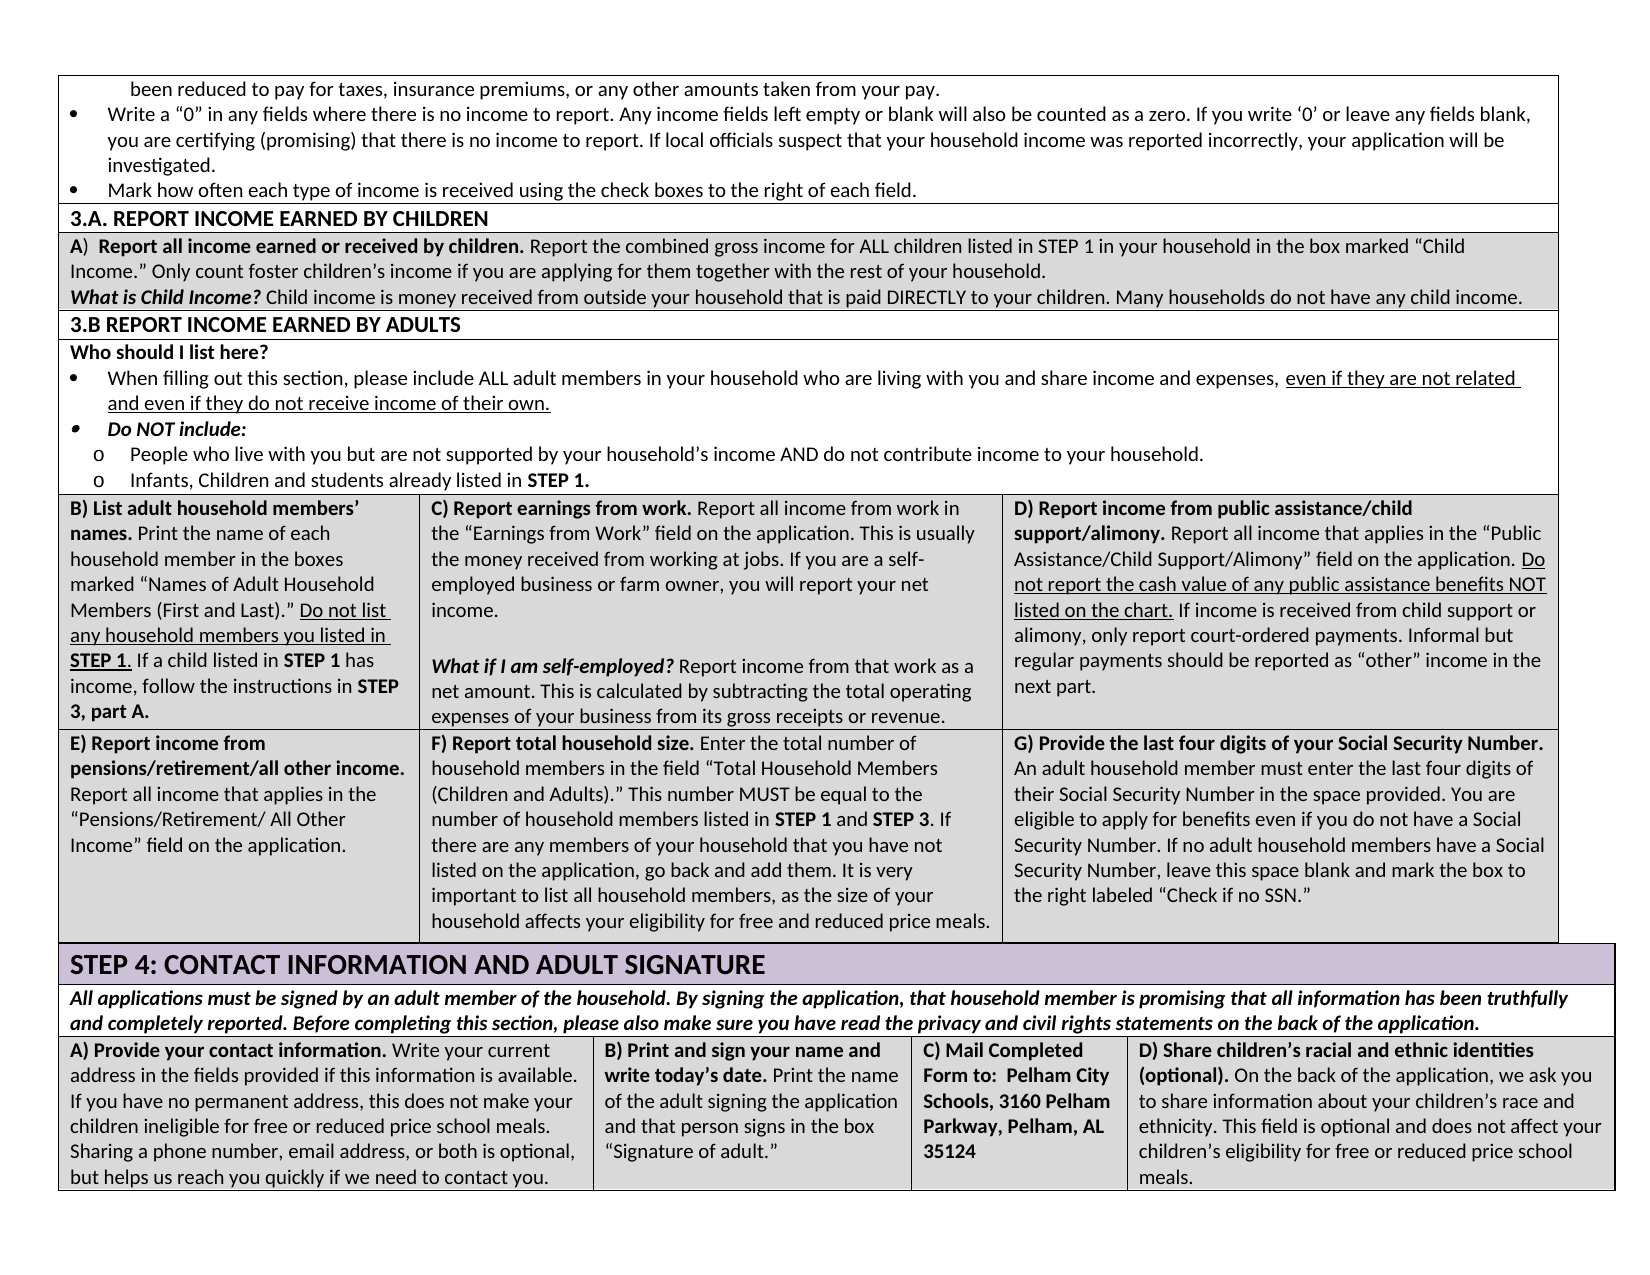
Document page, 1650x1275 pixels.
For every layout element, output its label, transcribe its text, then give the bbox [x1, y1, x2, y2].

table_cell G) Provide the last four digits of your Social Security Number. An adult household member must enter the last four digits of their Social Security Number in the space provided. You are eligible to apply for benefits even if you do not have a Social Security Number. If no adult household members have a Social Security Number, leave this space blank and mark the box to the right labeled “Check if no SSN.” [1003, 730, 1558, 942]
table_cell Who should I list here? When filling out this section, please include ALL adult members in your household who are living with you and share income and expenses, even if they are not related and even if they do not receive income of their own. Do NOT include: People who live with you but are not supported by your household’s income AND do not contribute income to your household. Infants, Children and students already listed in STEP 1. [59, 340, 1558, 494]
table_cell D) Share children’s racial and ethnic identities (optional). On the back of the application, we ask you to share information about your children’s race and ethnicity. This field is optional and does not affect your children’s eligibility for free or reduced price school meals. [1128, 1037, 1614, 1189]
table_cell A) Provide your contact information. Write your current address in the fields provided if this information is available. If you have no permanent address, this does not make your children ineligible for free or reduced price school meals. Sharing a phone number, email address, or both is optional, but helps us reach you quickly if we need to contact you. [59, 1037, 593, 1189]
table_cell F) Report total household size. Enter the total number of household members in the field “Total Household Members (Children and Adults).” This number MUST be equal to the number of household members listed in STEP 1 and STEP 3. If there are any members of your household that you have not listed on the application, go back and add them. It is very important to list all household members, as the size of your household affects your eligibility for free and reduced price meals. [420, 730, 1002, 942]
table_cell All applications must be signed by an adult member of the household. By signing the application, that household member is promising that all information has been truthfully and completely reported. Before completing this section, please also make sure you have read the privacy and civil rights statements on the back of the application. [59, 985, 1614, 1036]
table_cell E) Report income from pensions/retirement/all other income. Report all income that applies in the “Pensions/Retirement/ All Other Income” field on the application. [59, 730, 419, 942]
table_cell C) Report earnings from work. Report all income from work in the “Earnings from Work” field on the application. This is usually the money received from working at jobs. If you are a self-employed business or farm owner, you will report your net income. What if I am self-employed? Report income from that work as a net amount. This is calculated by subtracting the total operating expenses of your business from its gross receipts or revenue. [420, 495, 1002, 729]
table_cell A) Report all income earned or received by children. Report the combined gross income for ALL children listed in STEP 1 in your household in the box marked “Child Income.” Only count foster children’s income if you are applying for them together with the rest of your household. What is Child Income? Child income is money received from outside your household that is paid DIRECTLY to your children. Many households do not have any child income. [59, 233, 1558, 309]
table_cell B) Print and sign your name and write today’s date. Print the name of the adult signing the application and that person signs in the box “Signature of adult.” [594, 1037, 911, 1189]
table_cell C) Mail Completed Form to: Pelham City Schools, 3160 Pelham Parkway, Pelham, AL 35124 [912, 1037, 1127, 1189]
table_cell B) List adult household members’ names. Print the name of each household member in the boxes marked “Names of Adult Household Members (First and Last).” Do not list any household members you listed in STEP 1. If a child listed in STEP 1 has income, follow the instructions in STEP 3, part A. [59, 495, 419, 729]
table_cell 3.A. REPORT INCOME EARNED BY CHILDREN [59, 204, 1558, 232]
table_cell 3.B REPORT INCOME EARNED BY ADULTS [59, 311, 1558, 338]
table_header STEP 4: CONTACT INFORMATION AND ADULT SIGNATURE [59, 944, 1614, 984]
table_cell D) Report income from public assistance/child support/alimony. Report all income that applies in the “Public Assistance/Child Support/Alimony” field on the application. Do not report the cash value of any public assistance benefits NOT listed on the chart. If income is received from child support or alimony, only report court-ordered payments. Informal but regular payments should be reported as “other” income in the next part. [1003, 495, 1558, 729]
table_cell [59, 76, 1558, 203]
